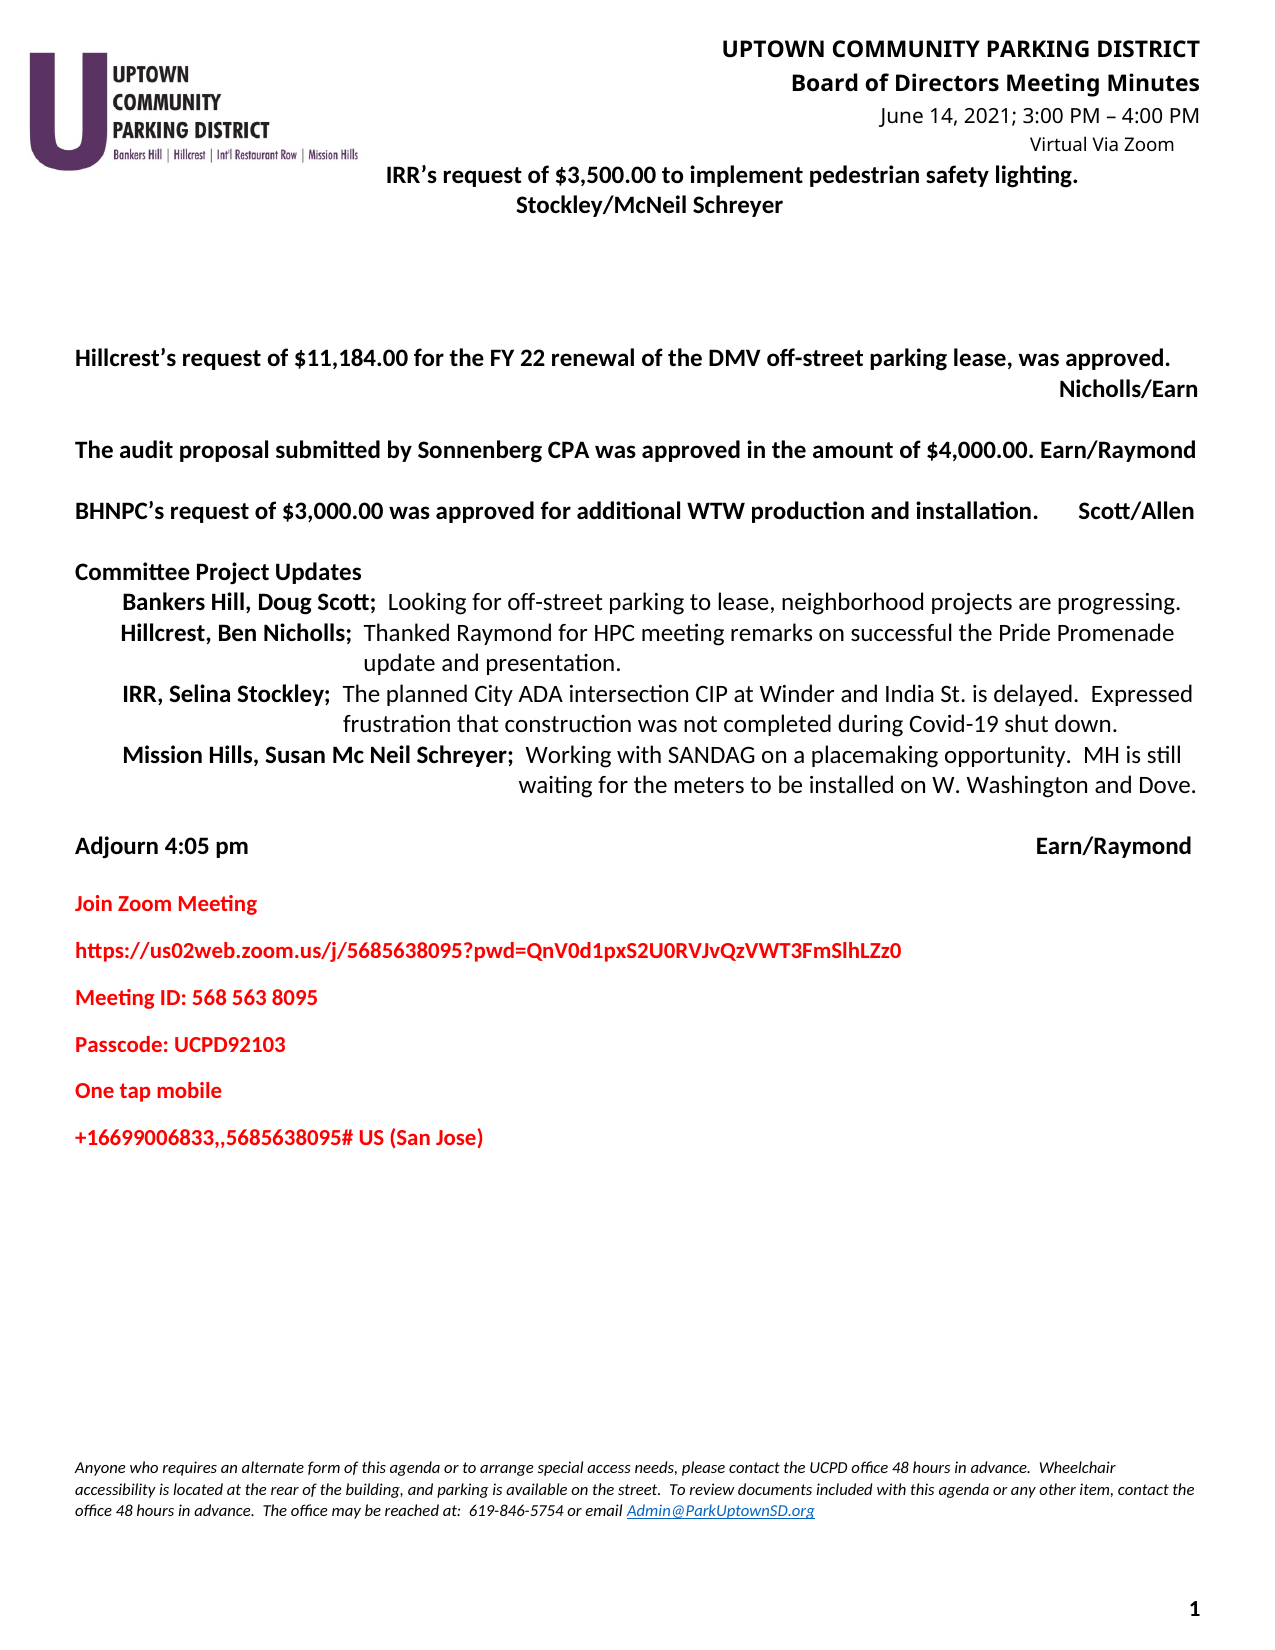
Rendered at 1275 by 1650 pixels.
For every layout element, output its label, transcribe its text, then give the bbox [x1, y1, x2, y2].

text Join Zoom Meeting [75, 889, 1200, 917]
text Nicholls/Earn [75, 373, 1200, 403]
text IRR’s request of $3,500.00 to implement pedestrian safety lighting. Stockley/McNeil Schreyer [75, 159, 1200, 220]
text Adjourn 4:05 pm Earn/Raymond [75, 831, 1200, 861]
text update and presentation. [75, 647, 1200, 678]
text +16699006833,,5685638095# US (San Jose) [75, 1123, 1200, 1151]
text BHNPC’s request of $3,000.00 was approved for additional WTW production and installation. Scott/Allen [75, 495, 1200, 525]
text Mission Hills, Susan Mc Neil Schreyer; Working with SANDAG on a placemaking opportunity. MH is still [94, 739, 1200, 769]
text Meeting ID: 568 563 8095 [75, 983, 1200, 1011]
text Bankers Hill, Doug Scott; Looking for off-street parking to lease, neighborhood projects are progressing. [75, 586, 1200, 617]
list Committee Project Updates [75, 556, 1200, 586]
text Passcode: UCPD92103 [75, 1030, 1200, 1058]
text One tap mobile [75, 1077, 1200, 1104]
text waiting for the meters to be installed on W. Washington and Dove. [94, 769, 1200, 800]
picture [19, 43, 367, 174]
text IRR, Selina Stockley; The planned City ADA intersection CIP at Winder and India St. is delayed. Expressed [66, 678, 1200, 708]
text Hillcrest’s request of $11,184.00 for the FY 22 renewal of the DMV off-street parking lease, was approved. [75, 342, 1200, 373]
text https://us02web.zoom.us/j/5685638095?pwd=QnV0d1pxS2U0RVJvQzVWT3FmSlhLZz0 [75, 936, 1200, 964]
text frustration that construction was not completed during Covid-19 shut down. [66, 708, 1200, 739]
text The audit proposal submitted by Sonnenberg CPA was approved in the amount of $4,000.00. Earn/Raymond [75, 434, 1200, 464]
text Hillcrest, Ben Nicholls; Thanked Raymond for HPC meeting remarks on successful the Pride Promenade [75, 617, 1200, 647]
